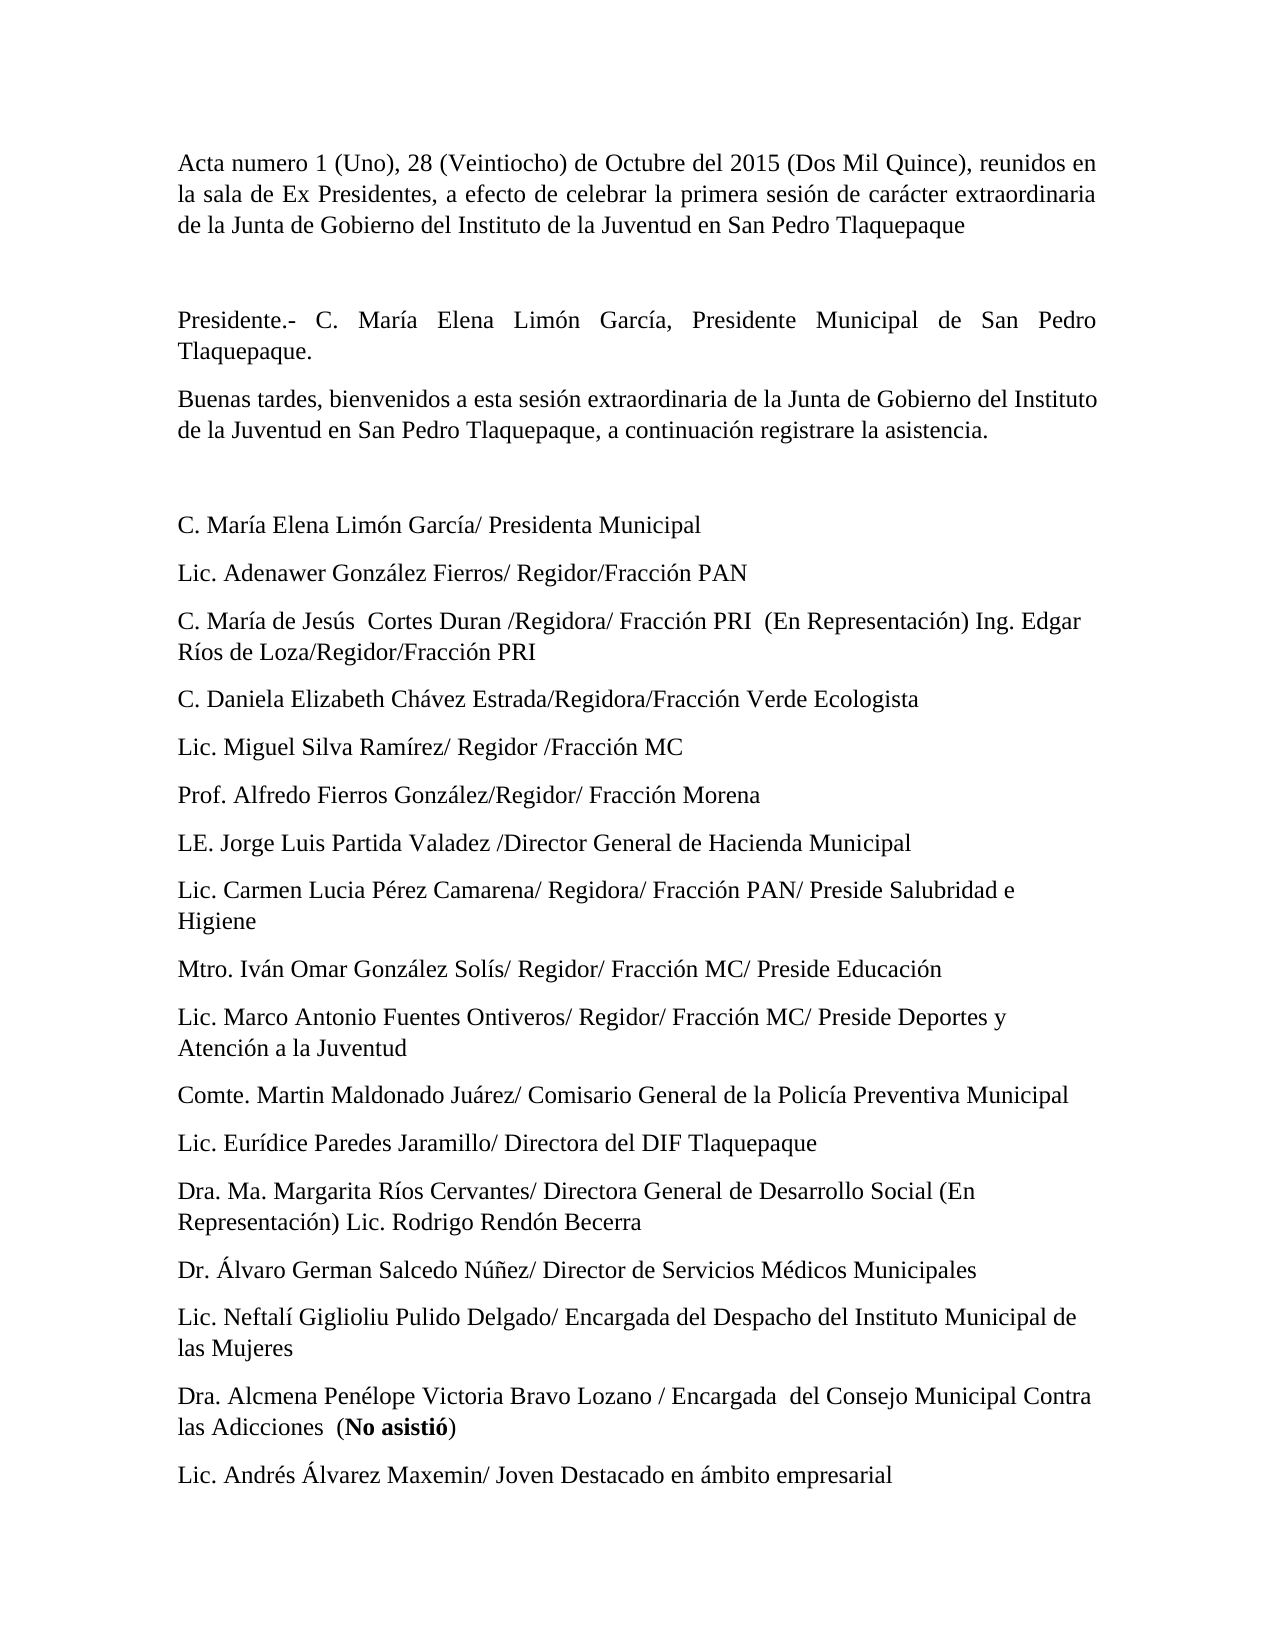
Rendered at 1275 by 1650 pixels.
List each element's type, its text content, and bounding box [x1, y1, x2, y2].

text Comte. Martin Maldonado Juárez/ Comisario General de la Policía Preventiva Municipal [177, 1081, 1098, 1109]
text Lic. Marco Antonio Fuentes Ontiveros/ Regidor/ Fracción MC/ Preside Deportes y Atención a la Juventud [177, 1002, 1098, 1062]
text Lic. Neftalí Giglioliu Pulido Delgado/ Encargada del Despacho del Instituto Municipal de las Mujeres [177, 1302, 1098, 1362]
text Dra. Alcmena Penélope Victoria Bravo Lozano / Encargada del Consejo Municipal Contra las Adicciones (No asistió) [177, 1381, 1098, 1441]
text C. María Elena Limón García/ Presidenta Municipal [177, 510, 1098, 539]
text Lic. Adenawer González Fierros/ Regidor/Fracción PAN [177, 558, 1098, 587]
text Buenas tardes, bienvenidos a esta sesión extraordinaria de la Junta de Gobierno del Instituto de la Juventud en San Pedro Tlaquepaque, a continuación registrare la asistencia. [177, 384, 1098, 444]
text Dr. Álvaro German Salcedo Núñez/ Director de Servicios Médicos Municipales [177, 1255, 1098, 1283]
text Lic. Andrés Álvarez Maxemin/ Joven Destacado en ámbito empresarial [177, 1460, 1098, 1489]
text Lic. Carmen Lucia Pérez Camarena/ Regidora/ Fracción PAN/ Preside Salubridad e Higiene [177, 875, 1098, 935]
text Acta numero 1 (Uno), 28 (Veintiocho) de Octubre del 2015 (Dos Mil Quince), reunidos en la sala de Ex Presidentes, a efecto de celebrar la primera sesión de carácter extraordinaria de la Junta de Gobierno del Instituto de la Juventud en San Pedro Tlaquepaque [177, 148, 1098, 238]
text Lic. Eurídice Paredes Jaramillo/ Directora del DIF Tlaquepaque [177, 1128, 1098, 1157]
text Dra. Ma. Margarita Ríos Cervantes/ Directora General de Desarrollo Social (En Representación) Lic. Rodrigo Rendón Becerra [177, 1176, 1098, 1236]
text Lic. Miguel Silva Ramírez/ Regidor /Fracción MC [177, 732, 1098, 761]
text Presidente.- C. María Elena Limón García, Presidente Municipal de San Pedro Tlaquepaque. [177, 305, 1098, 365]
text Prof. Alfredo Fierros González/Regidor/ Fracción Morena [177, 780, 1098, 809]
text Mtro. Iván Omar González Solís/ Regidor/ Fracción MC/ Preside Educación [177, 954, 1098, 983]
text C. Daniela Elizabeth Chávez Estrada/Regidora/Fracción Verde Ecologista [177, 684, 1098, 713]
text C. María de Jesús Cortes Duran /Regidora/ Fracción PRI (En Representación) Ing. Edgar Ríos de Loza/Regidor/Fracción PRI [177, 606, 1098, 666]
text LE. Jorge Luis Partida Valadez /Director General de Hacienda Municipal [177, 828, 1098, 856]
